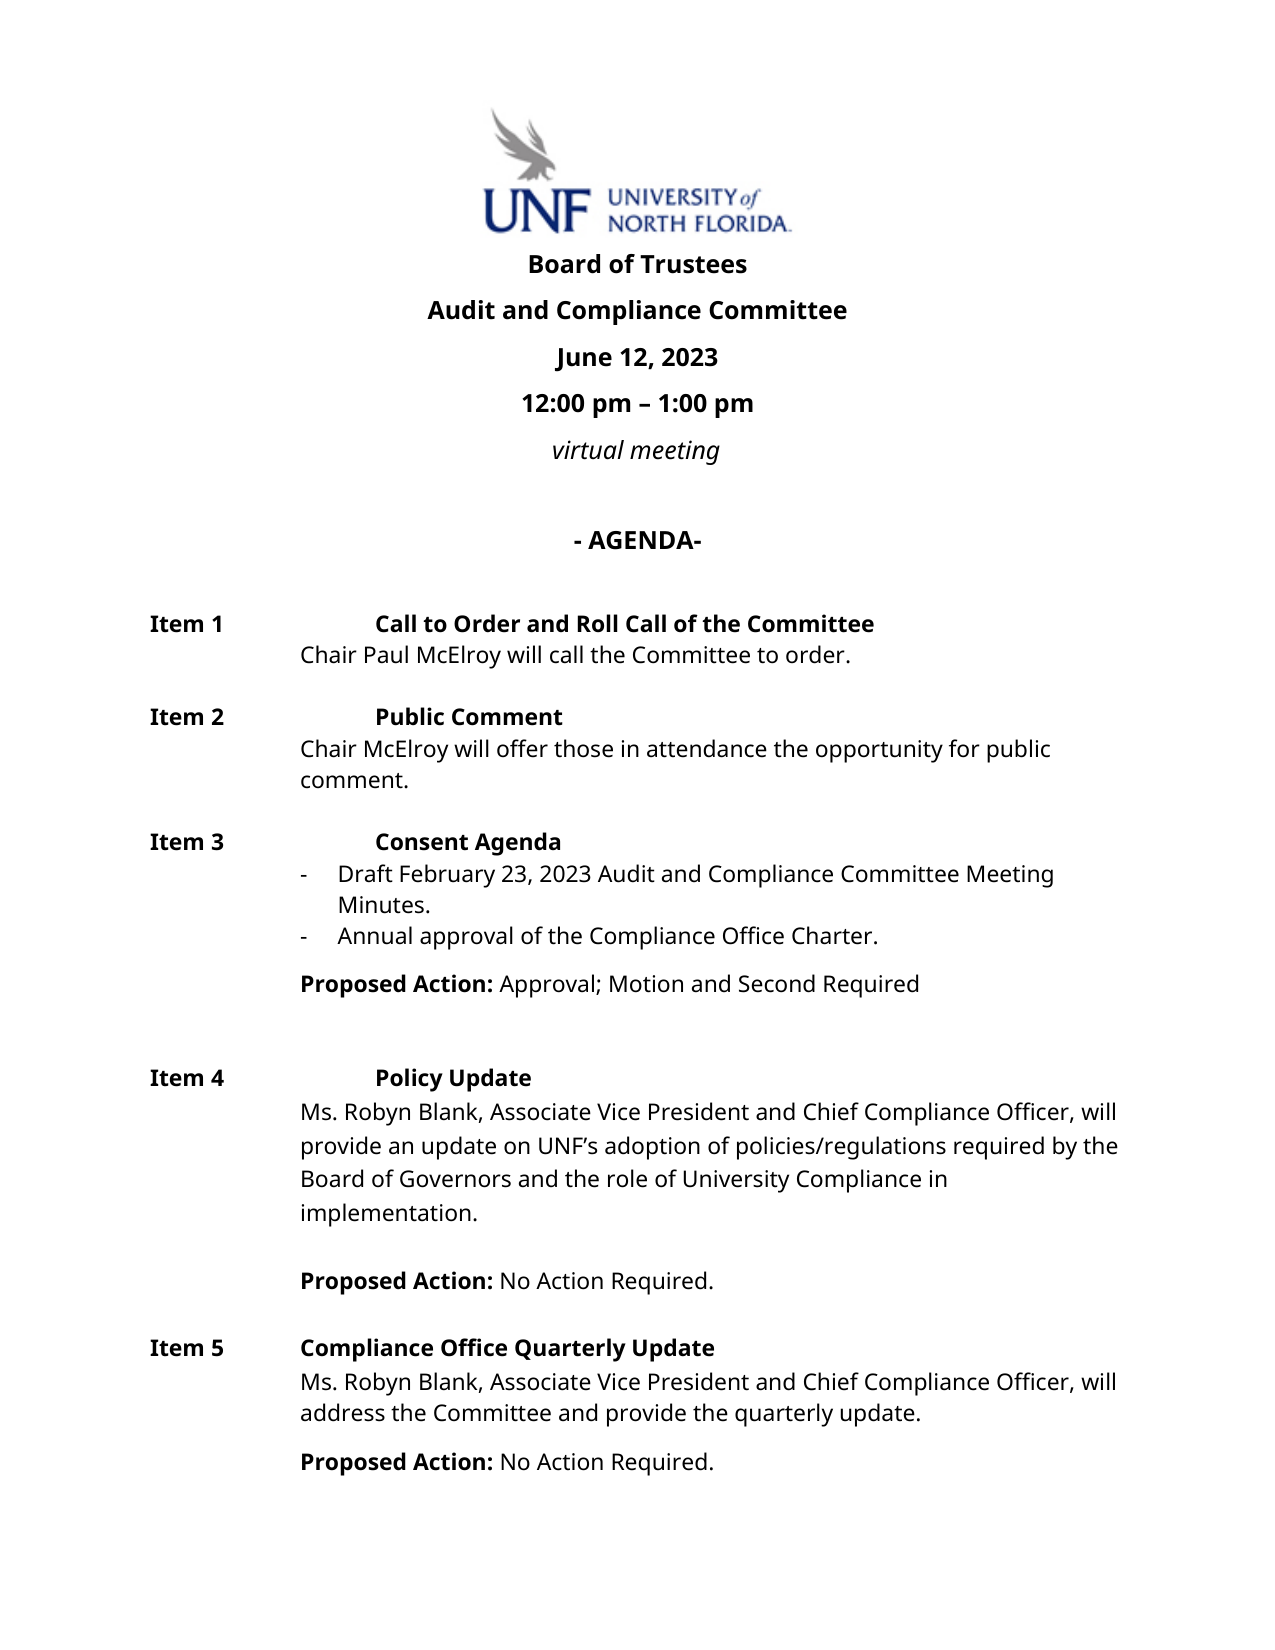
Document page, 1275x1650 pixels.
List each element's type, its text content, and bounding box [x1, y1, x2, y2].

subtitle Item 4 Policy Update [150, 1062, 1125, 1093]
text Ms. Robyn Blank, Associate Vice President and Chief Compliance Officer, will provide an update on UNF’s adoption of policies/regulations required by the Board of Governors and the role of University Compliance in implementation. [150, 1096, 1125, 1228]
list Draft February 23, 2023 Audit and Compliance Committee Meeting Minutes. [300, 857, 1125, 920]
subtitle - AGENDA- [150, 523, 1125, 557]
text Proposed Action: Approval; Motion and Second Required [150, 968, 1125, 999]
list Annual approval of the Compliance Office Charter. [300, 920, 1125, 951]
subtitle Item 3 Consent Agenda [150, 826, 1125, 857]
subtitle Item 2 Public Comment [150, 701, 1125, 732]
text Proposed Action: No Action Required. [225, 1445, 1125, 1477]
picture [468, 100, 807, 244]
text Chair McElroy will offer those in attendance the opportunity for public comment. [300, 732, 1125, 795]
text Chair Paul McElroy will call the Committee to order. [300, 639, 1125, 670]
text Ms. Robyn Blank, Associate Vice President and Chief Compliance Officer, will address the Committee and provide the quarterly update. [300, 1366, 1125, 1428]
subtitle Item 1 Call to Order and Roll Call of the Committee [150, 607, 1125, 639]
text Proposed Action: No Action Required. [300, 1264, 1125, 1296]
subtitle Item 5 Compliance Office Quarterly Update [150, 1332, 1125, 1363]
